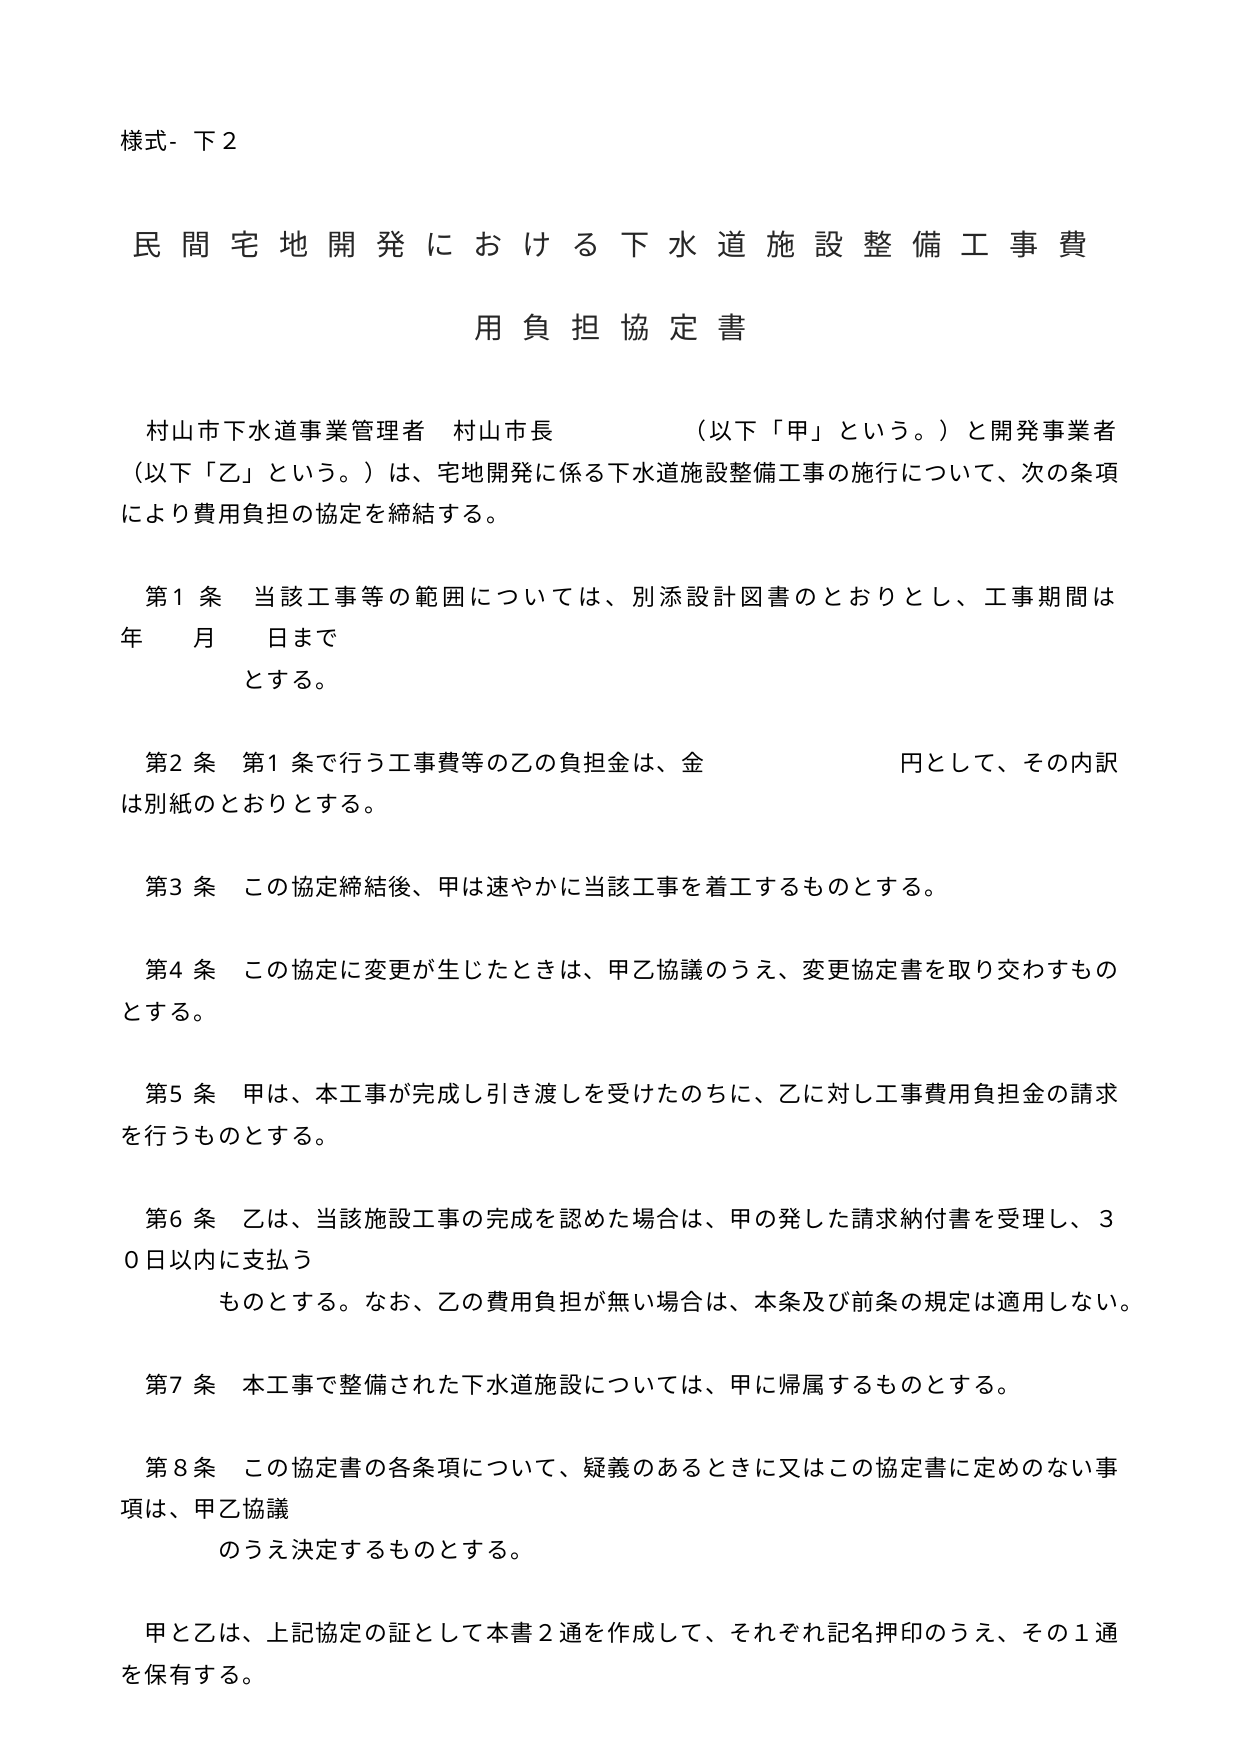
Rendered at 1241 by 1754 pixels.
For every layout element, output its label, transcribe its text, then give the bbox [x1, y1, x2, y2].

text 第4条 この協定に変更が生じたときは、甲乙協議のうえ、変更協定書を取り交わすものとする。 [120, 948, 1120, 1031]
text 様式-下２ [120, 119, 1120, 160]
text 第８条 この協定書の各条項について、疑義のあるときに又はこの協定書に定めのない事項は、甲乙協議 [120, 1445, 1120, 1528]
text 甲と乙は、上記協定の証として本書２通を作成して、それぞれ記名押印のうえ、その１通を保有する。 [120, 1611, 1120, 1694]
text 村山市下水道事業管理者 村山市長 （以下「甲」という。）と開発事業者 （以下「乙」という。）は、宅地開発に係る下水道施設整備工事の施行について、次の条項により費用負担の協定を締結する。 [120, 409, 1120, 533]
text のうえ決定するものとする。 [120, 1528, 1120, 1570]
text ものとする。なお、乙の費用負担が無い場合は、本条及び前条の規定は適用しない。 [120, 1279, 1120, 1321]
text 第5条 甲は、本工事が完成し引き渡しを受けたのちに、乙に対し工事費用負担金の請求を行うものとする。 [120, 1072, 1120, 1155]
text 第3条 この協定締結後、甲は速やかに当該工事を着工するものとする。 [120, 865, 1120, 906]
text 第1条 当該工事等の範囲については、別添設計図書のとおりとし、工事期間は 年 月 日まで [120, 575, 1120, 658]
text 第2条 第1条で行う工事費等の乙の負担金は、金 円として、その内訳は別紙のとおりとする。 [120, 741, 1120, 823]
text 民間宅地開発における下水道施設整備工事費用負担協定書 [120, 202, 1120, 367]
text 第7条 本工事で整備された下水道施設については、甲に帰属するものとする。 [120, 1362, 1120, 1404]
text 第6条 乙は、当該施設工事の完成を認めた場合は、甲の発した請求納付書を受理し、３０日以内に支払う [120, 1197, 1120, 1279]
text とする。 [120, 658, 1120, 699]
